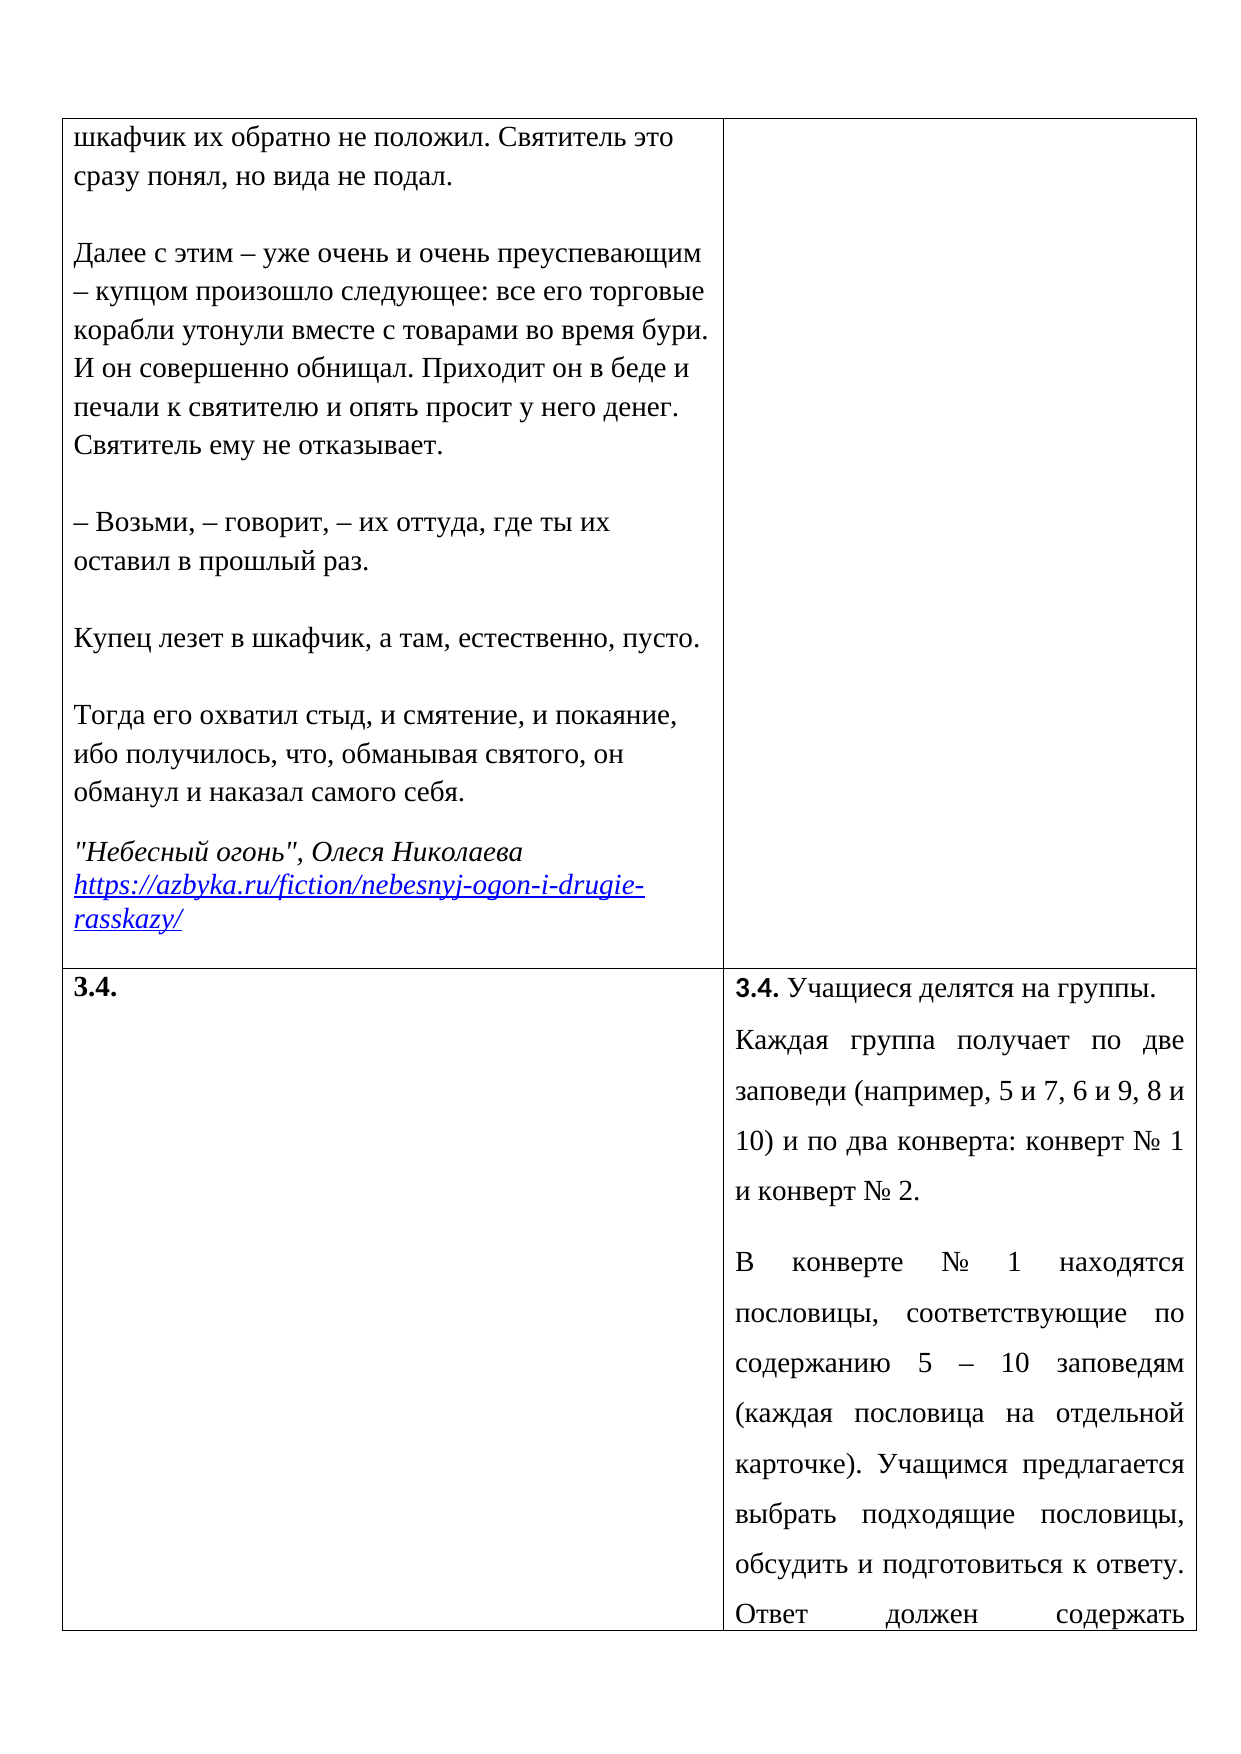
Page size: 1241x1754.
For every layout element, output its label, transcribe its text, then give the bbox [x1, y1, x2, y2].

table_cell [724, 969, 1196, 1630]
table_cell 3.4. [63, 969, 723, 1630]
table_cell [724, 119, 1196, 968]
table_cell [63, 119, 723, 968]
